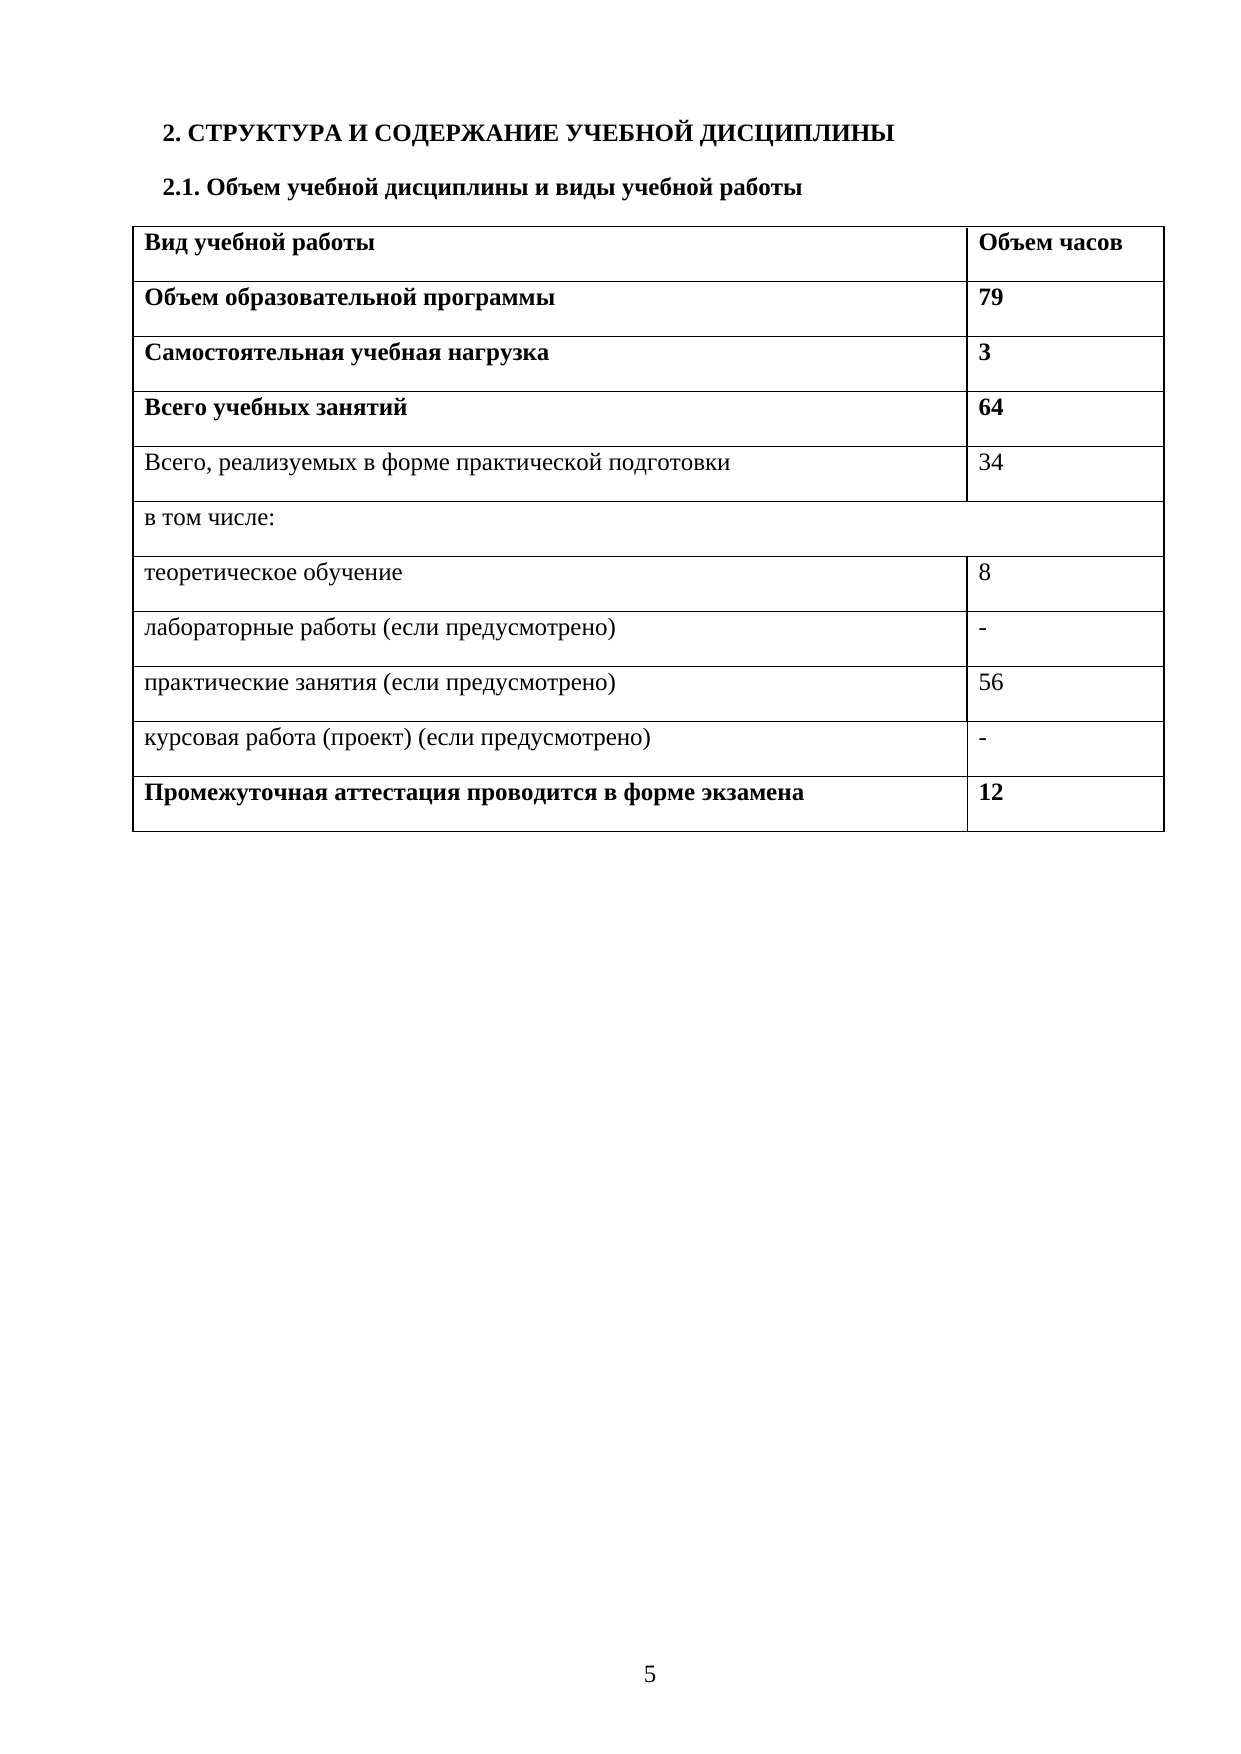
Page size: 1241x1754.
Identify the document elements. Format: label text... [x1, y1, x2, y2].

table_header Вид учебной работы [134, 227, 967, 281]
table_cell 56 [968, 667, 1163, 721]
table_cell теоретическое обучение [134, 557, 966, 611]
table_cell Всего, реализуемых в форме практической подготовки [134, 447, 966, 501]
table_cell в том числе: [134, 502, 1163, 556]
text 2. СТРУКТУРА И СОДЕРЖАНИЕ УЧЕБНОЙ ДИСЦИПЛИНЫ [118, 118, 1181, 147]
table_cell курсовая работа (проект) (если предусмотрено) [134, 722, 967, 776]
table_cell 12 [968, 777, 1163, 831]
table_cell - [968, 612, 1163, 666]
table_cell Промежуточная аттестация проводится в форме экзамена [134, 777, 967, 831]
table_cell Объем образовательной программы [134, 282, 966, 336]
table_cell Самостоятельная учебная нагрузка [134, 337, 966, 391]
table_cell 79 [968, 282, 1163, 336]
table_cell 64 [968, 392, 1163, 446]
table_cell практические занятия (если предусмотрено) [134, 667, 966, 721]
table_header Объем часов [968, 227, 1163, 281]
table_cell 8 [968, 557, 1163, 611]
table_cell - [968, 722, 1163, 776]
table_cell Всего учебных занятий [134, 392, 966, 446]
table_cell 3 [968, 337, 1163, 391]
table_cell 34 [968, 447, 1163, 501]
table_cell лабораторные работы (если предусмотрено) [134, 612, 966, 666]
text 2.1. Объем учебной дисциплины и виды учебной работы [118, 172, 1181, 201]
